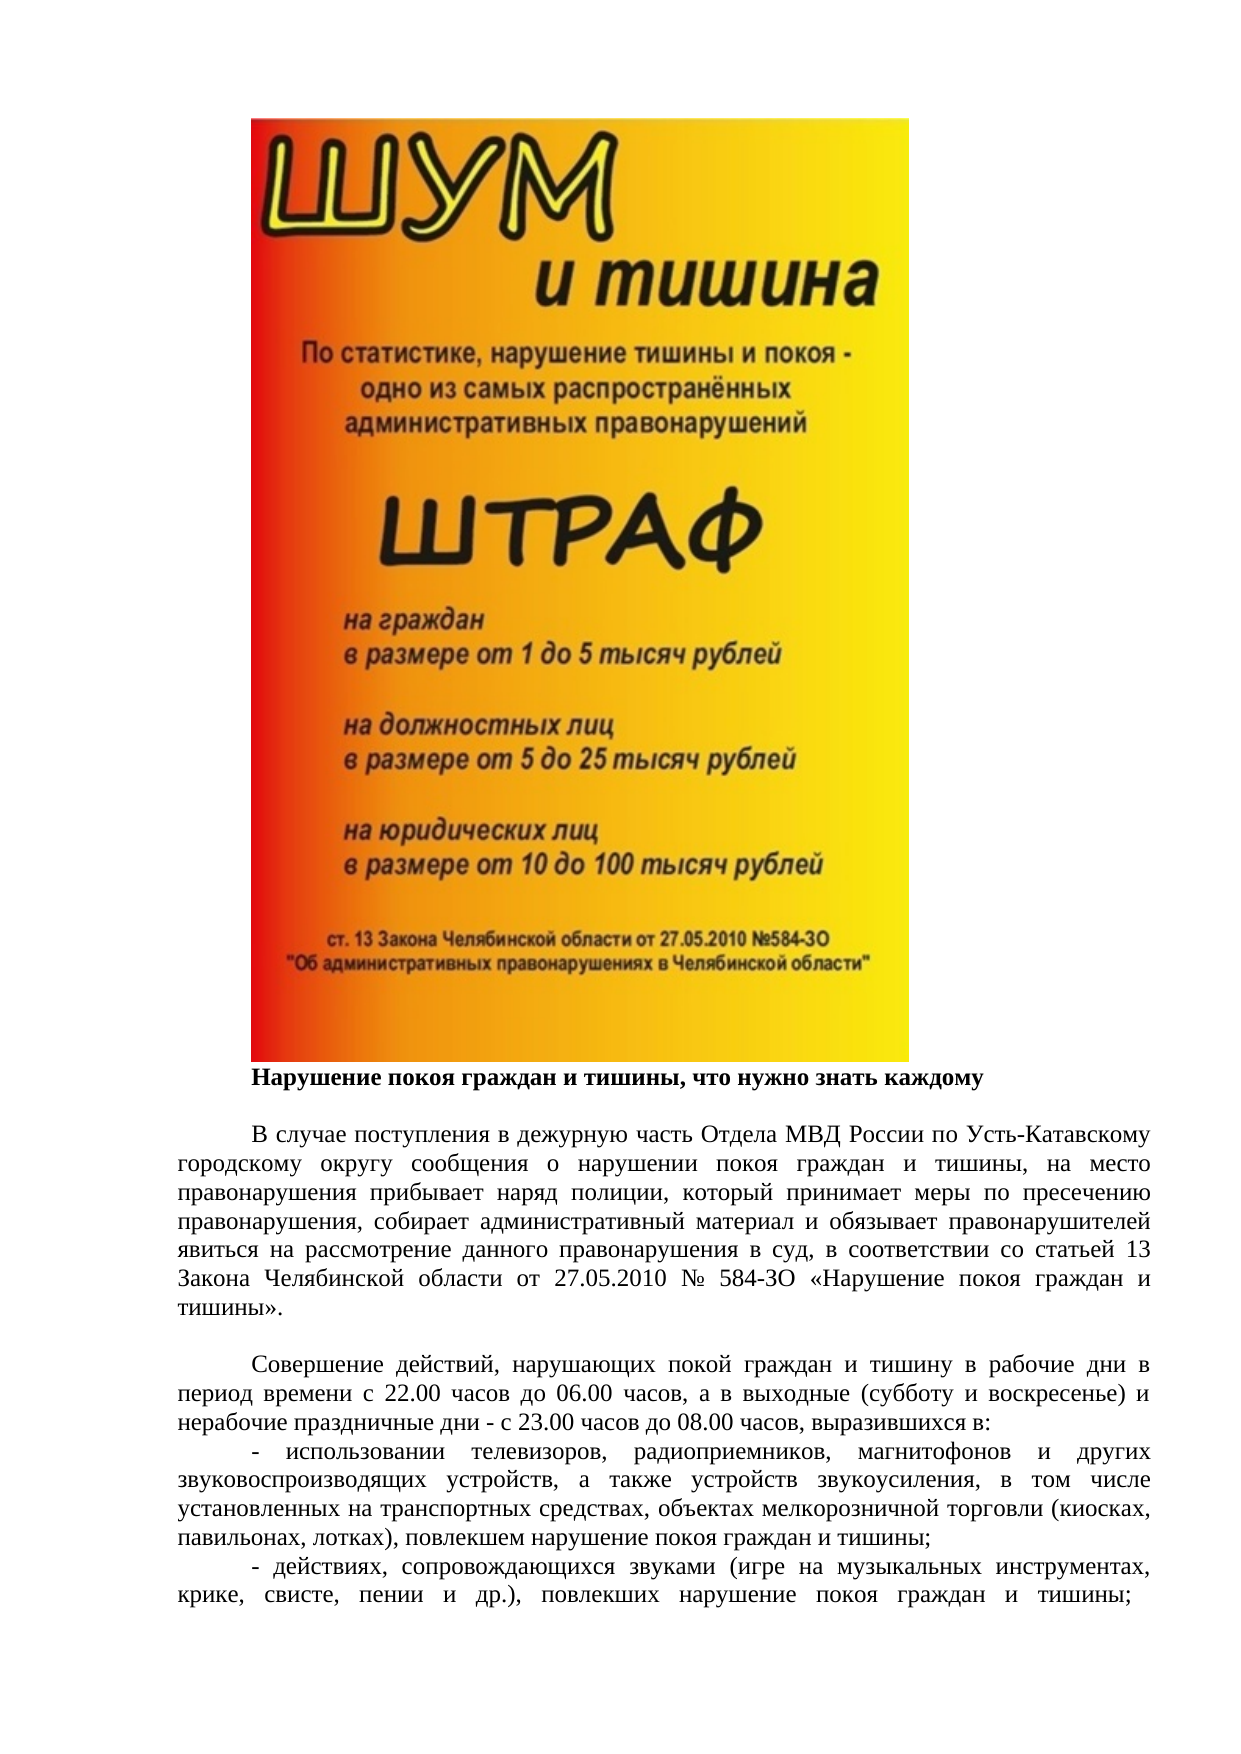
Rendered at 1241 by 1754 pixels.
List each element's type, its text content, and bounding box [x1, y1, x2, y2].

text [177, 1551, 1152, 1608]
text В случае поступления в дежурную часть Отдела МВД России по Усть-Катавскому городскому округу сообщения о нарушении покоя граждан и тишины, на место правонарушения прибывает наряд полиции, который принимает меры по пресечению правонарушения, собирает административный материал и обязывает правонарушителей явиться на рассмотрение данного правонарушения в суд, в соответствии со статьей 13 Закона Челябинской области от 27.05.2010 № 584-ЗО «Нарушение покоя граждан и тишины». [177, 1119, 1152, 1321]
text Совершение действий, нарушающих покой граждан и тишину в рабочие дни в период времени с 22.00 часов до 06.00 часов, а в выходные (субботу и воскресенье) и нерабочие праздничные дни - с 23.00 часов до 08.00 часов, выразившихся в: [177, 1349, 1152, 1436]
picture [251, 118, 909, 1062]
text Нарушение покоя граждан и тишины, что нужно знать каждому [177, 1062, 1152, 1091]
text - использовании телевизоров, радиоприемников, магнитофонов и других звуковоспроизводящих устройств, а также устройств звукоусиления, в том числе установленных на транспортных средствах, объектах мелкорозничной торговли (киосках, павильонах, лотках), повлекшем нарушение покоя граждан и тишины; [177, 1436, 1152, 1551]
